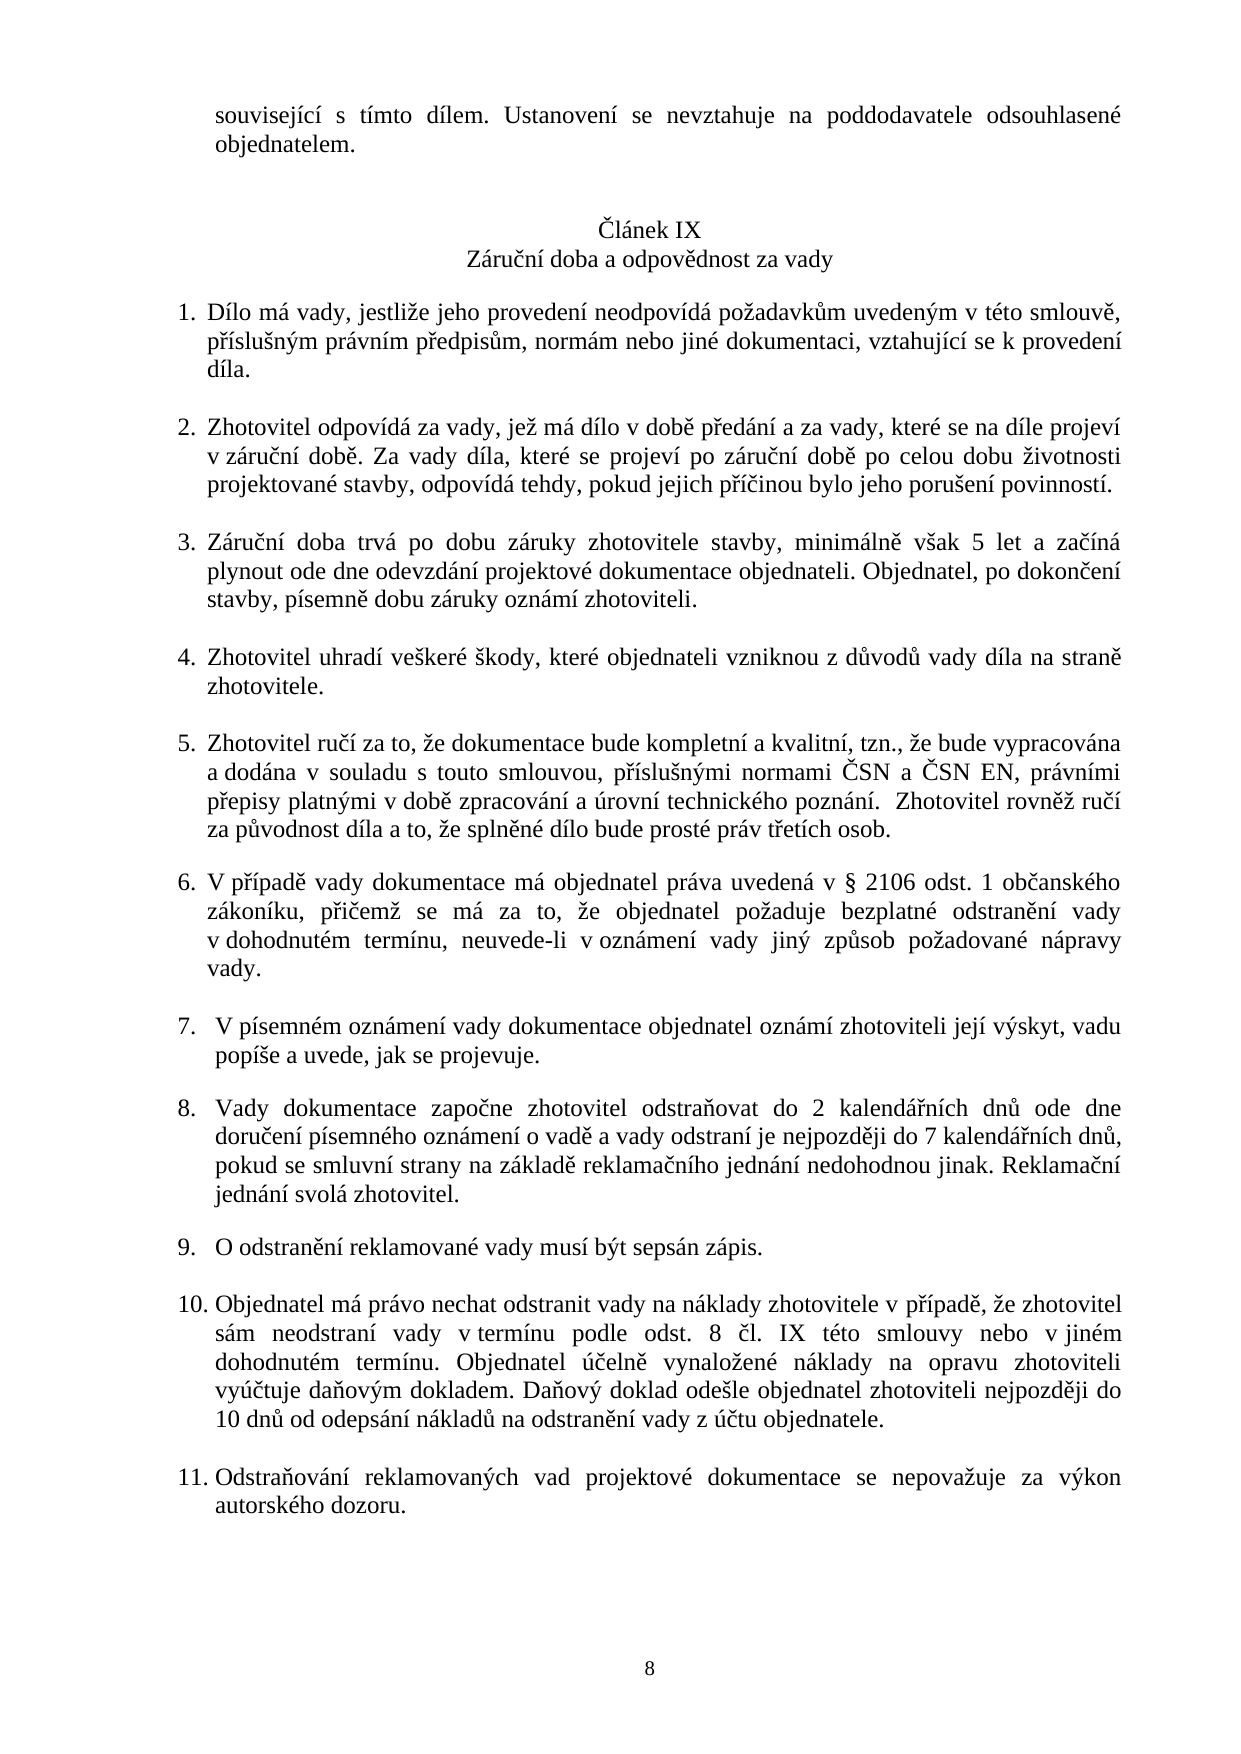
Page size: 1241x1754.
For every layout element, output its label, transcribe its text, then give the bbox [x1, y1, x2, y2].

list Dílo má vady, jestliže jeho provedení neodpovídá požadavkům uvedeným v této smlouvě, příslušným právním předpisům, normám nebo jiné dokumentaci, vztahující se k provedení díla. [177, 297, 1122, 383]
list O odstranění reklamované vady musí být sepsán zápis. [177, 1232, 1122, 1260]
text Článek IX [177, 215, 1122, 244]
text Záruční doba a odpovědnost za vady [177, 244, 1122, 273]
list Objednatel má právo nechat odstranit vady na náklady zhotovitele v případě, že zhotovitel sám neodstraní vady v termínu podle odst. 8 čl. IX této smlouvy nebo v jiném dohodnutém termínu. Objednatel účelně vynaložené náklady na opravu zhotoviteli vyúčtuje daňovým dokladem. Daňový doklad odešle objednatel zhotoviteli nejpozději do 10 dnů od odepsání nákladů na odstranění vady z účtu objednatele. [177, 1289, 1122, 1433]
list V písemném oznámení vady dokumentace objednatel oznámí zhotoviteli její výskyt, vadu popíše a uvede, jak se projevuje. [177, 1011, 1122, 1068]
list Vady dokumentace započne zhotovitel odstraňovat do 2 kalendářních dnů ode dne doručení písemného oznámení o vadě a vady odstraní je nejpozději do 7 kalendářních dnů, pokud se smluvní strany na základě reklamačního jednání nedohodnou jinak. Reklamační jednání svolá zhotovitel. [177, 1093, 1122, 1208]
list Zhotovitel odpovídá za vady, jež má dílo v době předání a za vady, které se na díle projeví v záruční době. Za vady díla, které se projeví po záruční době po celou dobu životnosti projektované stavby, odpovídá tehdy, pokud jejich příčinou bylo jeho porušení povinností. [177, 412, 1122, 498]
list Odstraňování reklamovaných vad projektové dokumentace se nepovažuje za výkon autorského dozoru. [177, 1462, 1122, 1519]
list Zhotovitel ručí za to, že dokumentace bude kompletní a kvalitní, tzn., že bude vypracována a dodána v souladu s touto smlouvou, příslušnými normami ČSN a ČSN EN, právními přepisy platnými v době zpracování a úrovní technického poznání. Zhotovitel rovněž ručí za původnost díla a to, že splněné dílo bude prosté práv třetích osob. [177, 728, 1122, 843]
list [177, 100, 1122, 158]
list Záruční doba trvá po dobu záruky zhotovitele stavby, minimálně však 5 let a začíná plynout ode dne odevzdání projektové dokumentace objednateli. Objednatel, po dokončení stavby, písemně dobu záruky oznámí zhotoviteli. [177, 527, 1122, 613]
list V případě vady dokumentace má objednatel práva uvedená v § 2106 odst. 1 občanského zákoníku, přičemž se má za to, že objednatel požaduje bezplatné odstranění vady v dohodnutém termínu, neuvede-li v oznámení vady jiný způsob požadované nápravy vady. [177, 867, 1122, 982]
list Zhotovitel uhradí veškeré škody, které objednateli vzniknou z důvodů vady díla na straně zhotovitele. [177, 642, 1122, 699]
